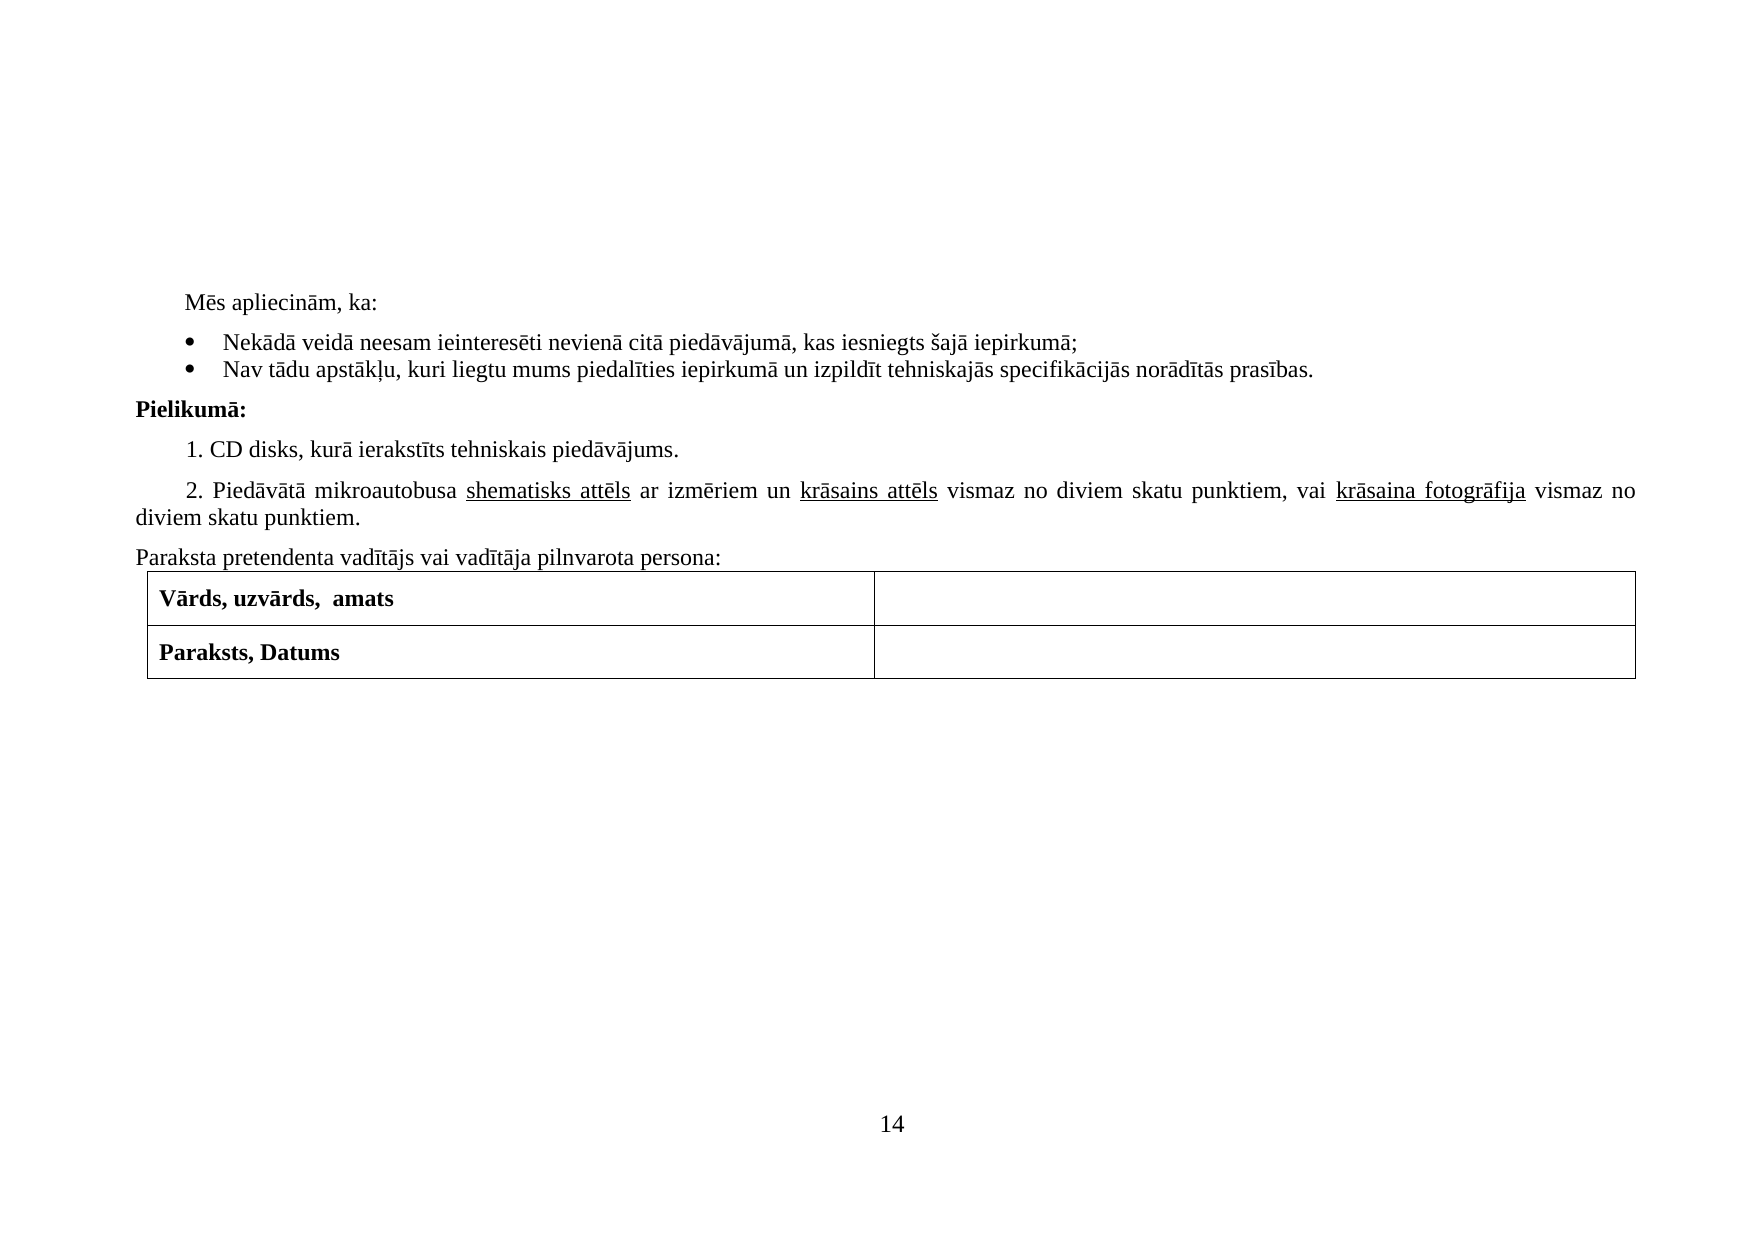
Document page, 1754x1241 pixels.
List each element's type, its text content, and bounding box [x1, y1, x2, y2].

text Mēs apliecinām, ka: [148, 288, 1636, 315]
text Paraksta pretendenta vadītājs vai vadītāja pilnvarota persona: [135, 543, 1636, 571]
table_header Vārds, uzvārds, amats [148, 572, 874, 624]
text 1. CD disks, kurā ierakstīts tehniskais piedāvājums. [135, 436, 1636, 463]
table_cell Paraksts, Datums [148, 626, 874, 678]
table_header [875, 572, 1635, 624]
text 2. Piedāvātā mikroautobusa shematisks attēls ar izmēriem un krāsains attēls vismaz no diviem skatu punktiem, vai krāsaina fotogrāfija vismaz no diviem skatu punktiem. [135, 476, 1636, 531]
text Pielikumā: [135, 395, 1636, 423]
table_cell [875, 626, 1635, 678]
list Nav tādu apstākļu, kuri liegtu mums piedalīties iepirkumā un izpildīt tehniskajās specifikācijās norādītās prasības. [135, 355, 1636, 383]
list Nekādā veidā neesam ieinteresēti nevienā citā piedāvājumā, kas iesniegts šajā iepirkumā; [135, 328, 1636, 355]
